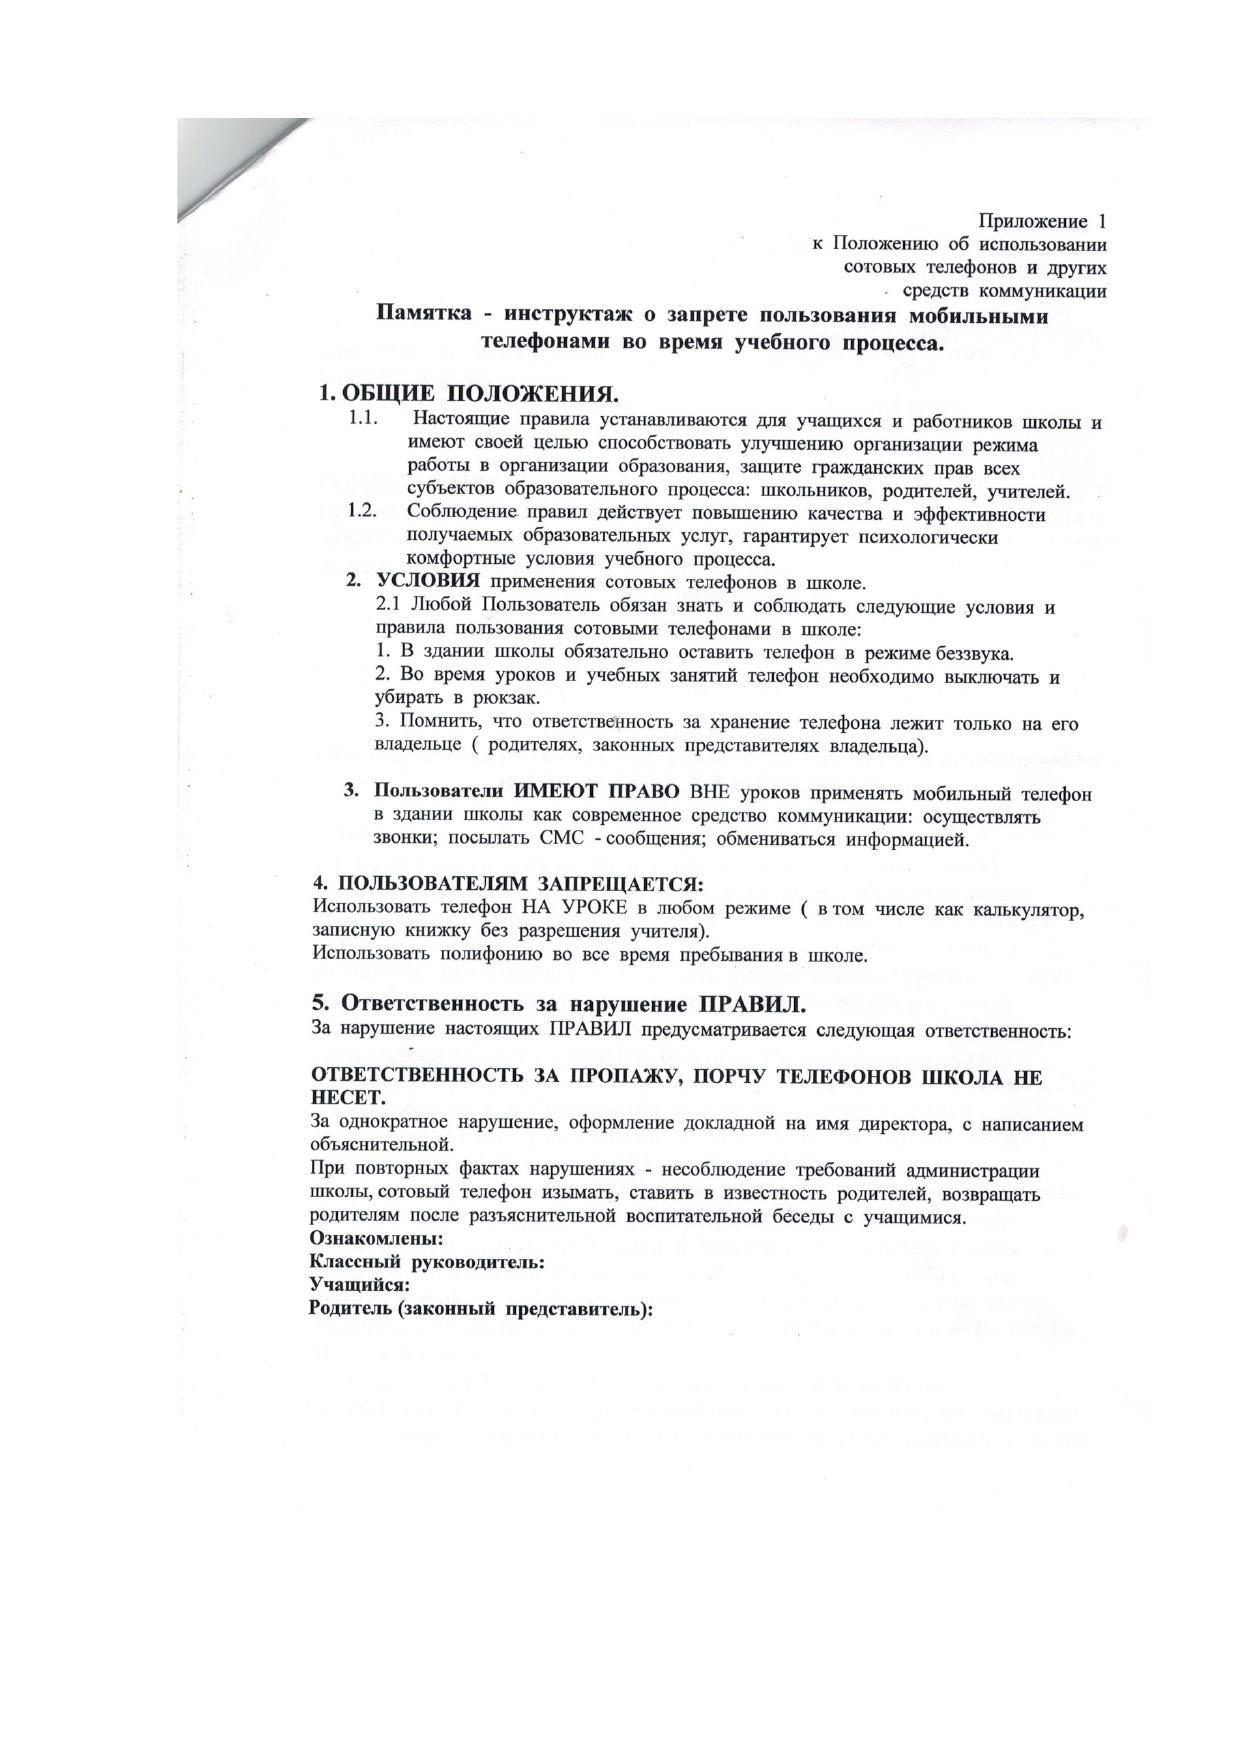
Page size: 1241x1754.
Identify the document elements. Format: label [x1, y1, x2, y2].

picture [177, 118, 1152, 1508]
